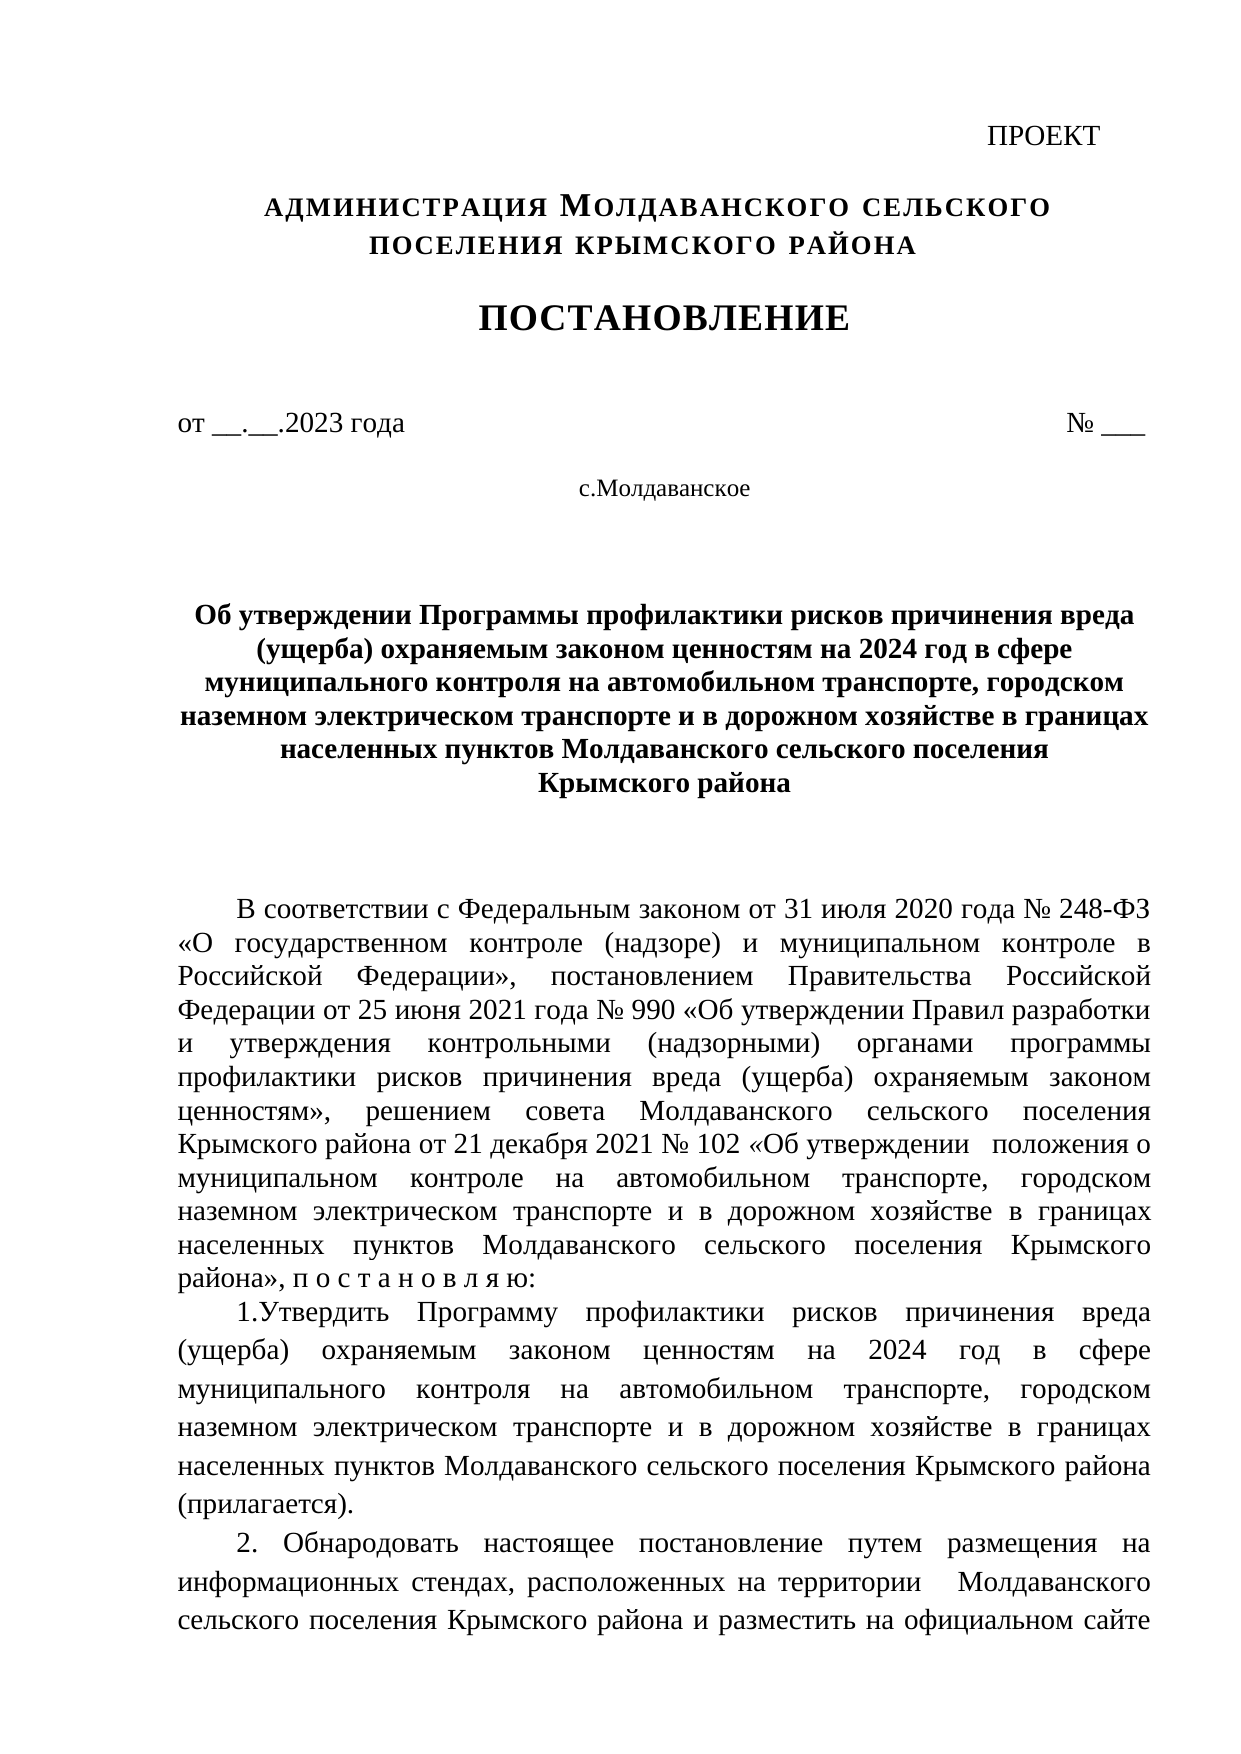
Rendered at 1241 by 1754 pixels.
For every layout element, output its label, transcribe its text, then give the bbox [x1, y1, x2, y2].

text Крымского района [177, 765, 1152, 798]
text 1.Утвердить Программу профилактики рисков причинения вреда (ущерба) охраняемым законом ценностям на 2024 год в сфере муниципального контроля на автомобильном транспорте, городском наземном электрическом транспорте и в дорожном хозяйстве в границах населенных пунктов Молдаванского сельского поселения Крымского района (прилагается). [177, 1294, 1152, 1520]
text Об утверждении Программы профилактики рисков причинения вреда (ущерба) охраняемым законом ценностям на 2024 год в сфере муниципального контроля на автомобильном транспорте, городском наземном электрическом транспорте и в дорожном хозяйстве в границах населенных пунктов Молдаванского сельского поселения [177, 597, 1152, 765]
text ПРОЕКТ [177, 118, 1152, 152]
text ПОСТАНОВЛЕНИЕ [177, 295, 1152, 338]
text от __.__.2023 года № ___ [177, 406, 1152, 439]
text В соответствии с Федеральным законом от 31 июля 2020 года № 248-ФЗ «О государственном контроле (надзоре) и муниципальном контроле в Российской Федерации», постановлением Правительства Российской Федерации от 25 июня 2021 года № 990 «Об утверждении Правил разработки и утверждения контрольными (надзорными) органами программы профилактики рисков причинения вреда (ущерба) охраняемым законом ценностям», решением совета Молдаванского сельского поселения Крымского района от 21 декабря 2021 № 102 «Об утверждении положения о муниципальном контроле на автомобильном транспорте, городском наземном электрическом транспорте и в дорожном хозяйстве в границах населенных пунктов Молдаванского сельского поселения Крымского района», п о с т а н о в л я ю: [177, 891, 1152, 1294]
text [177, 1525, 1152, 1636]
text администрация Молдаванского сельского поселения крымского района [133, 185, 1152, 262]
text с.Молдаванское [177, 473, 1152, 501]
